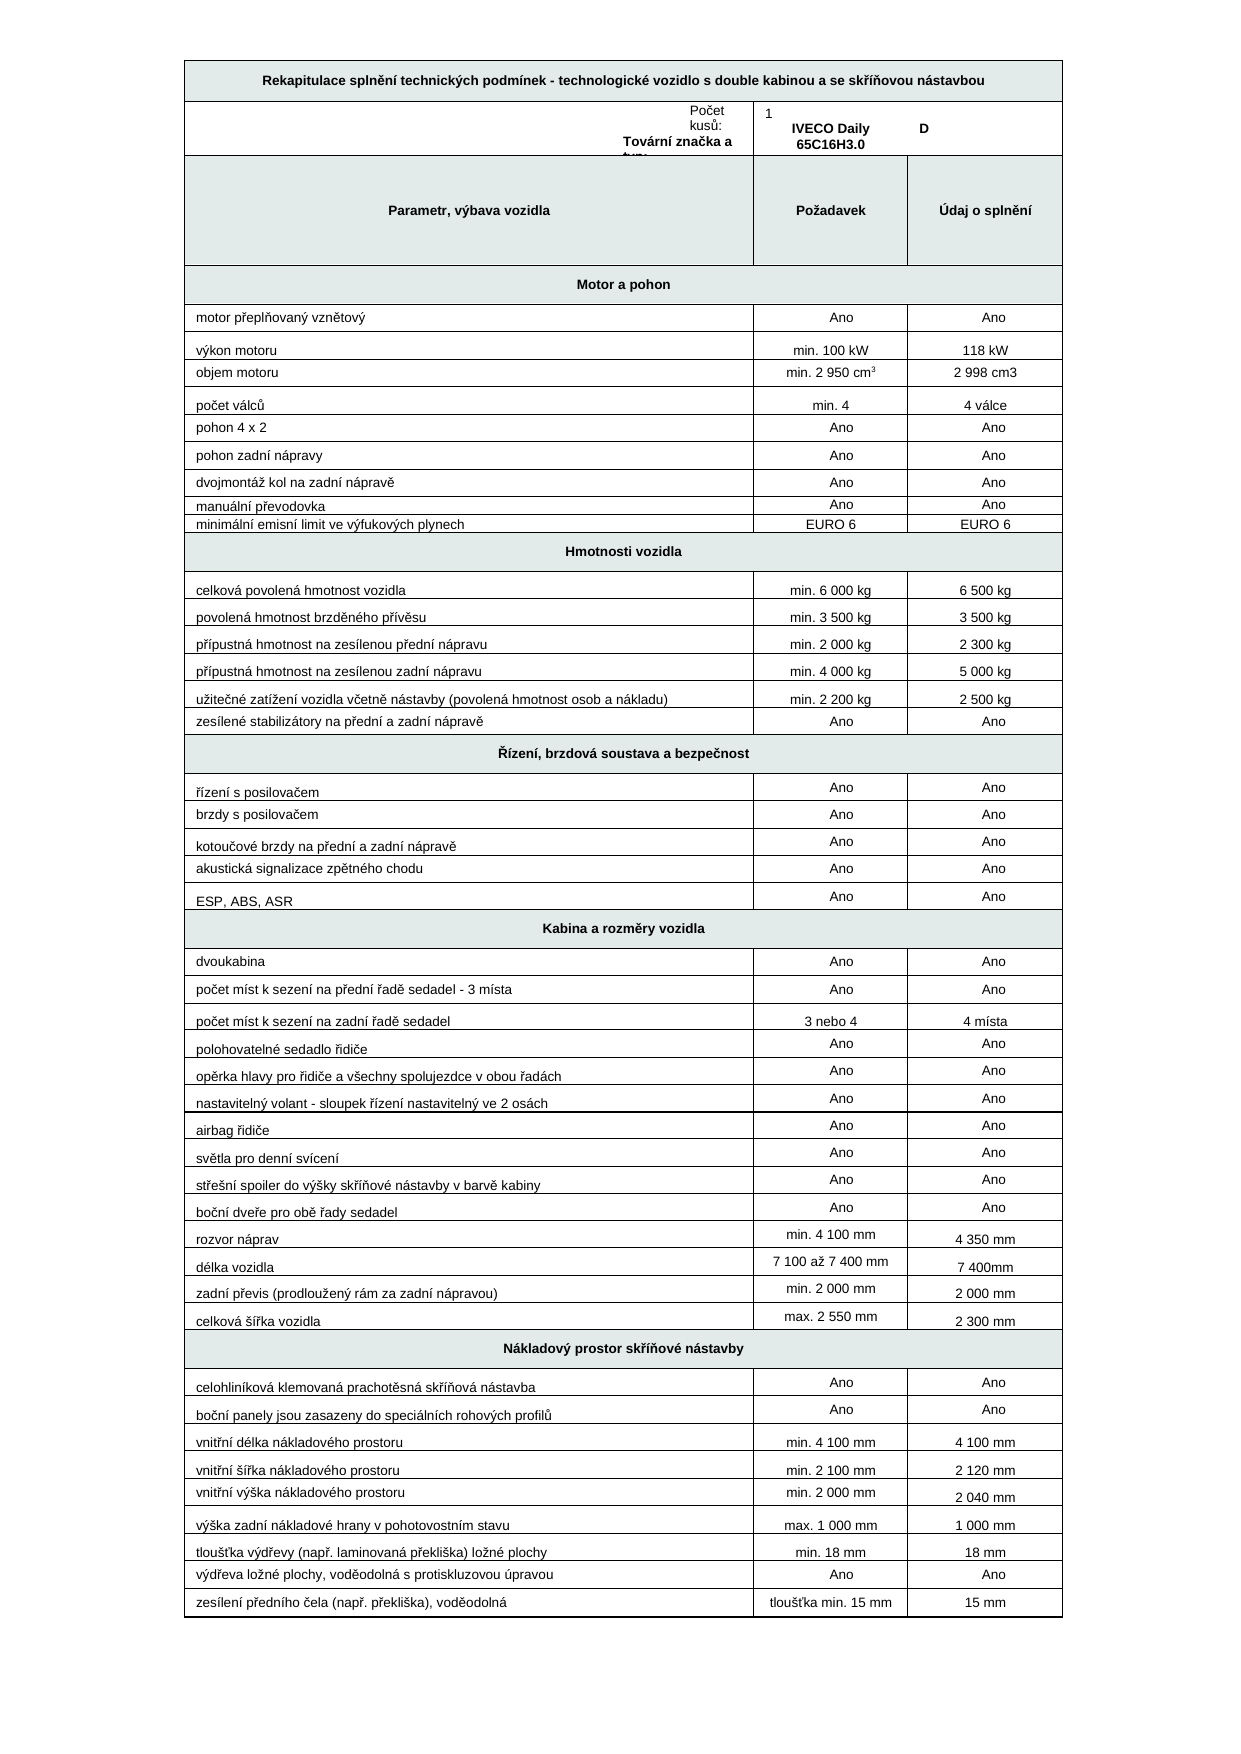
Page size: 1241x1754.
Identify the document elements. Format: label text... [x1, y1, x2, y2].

table_cell Ano [754, 708, 907, 734]
table_cell 2 300 kg [908, 626, 1062, 653]
table_cell Ano [908, 415, 1062, 441]
table_cell dvojmontáž kol na zadní nápravě [185, 470, 753, 496]
table_cell celková povolená hmotnost vozidla [185, 572, 753, 598]
table_cell počet válců [185, 387, 753, 413]
table_cell Hmotnosti vozidla [185, 533, 1062, 571]
table_cell Ano [908, 1194, 1062, 1220]
table_cell Nákladový prostor skříňové nástavby [185, 1330, 1062, 1368]
table_cell min. 2 200 kg [754, 681, 907, 707]
table_cell min. 100 kW [754, 332, 907, 358]
table_cell Ano [908, 1139, 1062, 1166]
table_cell střešní spoiler do výšky skříňové nástavby v barvě kabiny [185, 1167, 753, 1193]
table_cell Požadavek [754, 156, 907, 264]
table_cell min. 3 500 kg [754, 599, 907, 625]
table_cell Ano [908, 1561, 1062, 1588]
table_cell nastavitelný volant - sloupek řízení nastavitelný ve 2 osách [185, 1085, 753, 1111]
table_cell Ano [908, 1113, 1062, 1138]
table_cell dvoukabina [185, 949, 753, 975]
table_cell výkon motoru [185, 332, 753, 358]
table_cell zesílené stabilizátory na přední a zadní nápravě [185, 708, 753, 734]
table_cell Ano [754, 470, 907, 496]
table_cell Ano [754, 1085, 907, 1111]
table_cell pohon 4 x 2 [185, 415, 753, 441]
table_cell Ano [908, 1085, 1062, 1111]
table_cell Ano [908, 801, 1062, 827]
table_cell Ano [908, 1058, 1062, 1084]
table_cell min. 6 000 kg [754, 572, 907, 598]
table_cell 2 000 mm [908, 1276, 1062, 1302]
table_cell výška zadní nákladové hrany v pohotovostním stavu [185, 1506, 753, 1533]
table_cell airbag řidiče [185, 1113, 753, 1138]
table_cell 3 nebo 4 [754, 1004, 907, 1029]
table_cell 2 040 mm [908, 1479, 1062, 1505]
table_cell 7 100 až 7 400 mm [754, 1248, 907, 1275]
table_cell min. 18 mm [754, 1534, 907, 1560]
table_cell Ano [908, 829, 1062, 854]
table_cell 6 500 kg [908, 572, 1062, 598]
table_cell 2 500 kg [908, 681, 1062, 707]
table_cell 2 120 mm [908, 1451, 1062, 1478]
table_cell Ano [754, 976, 907, 1002]
table_cell motor přeplňovaný vznětový [185, 305, 753, 331]
table_cell Ano [754, 1030, 907, 1057]
table_cell Ano [754, 1139, 907, 1166]
table_cell Řízení, brzdová soustava a bezpečnost [185, 735, 1062, 773]
table_cell 4 100 mm [908, 1424, 1062, 1450]
table_cell Ano [754, 856, 907, 882]
table_cell ESP, ABS, ASR [185, 883, 753, 909]
table_cell 1 IVECO Daily 65C16H3.0 [754, 102, 908, 155]
table_cell Ano [908, 1369, 1062, 1395]
table_cell Kabina a rozměry vozidla [185, 910, 1062, 948]
table_cell délka vozidla [185, 1248, 753, 1275]
table_cell povolená hmotnost brzděného přívěsu [185, 599, 753, 625]
table_cell Parametr, výbava vozidla [185, 156, 753, 264]
table_cell Ano [754, 1058, 907, 1084]
table_cell Ano [908, 708, 1062, 734]
table_cell 18 mm [908, 1534, 1062, 1560]
table_cell světla pro denní svícení [185, 1139, 753, 1166]
table_cell Ano [908, 856, 1062, 882]
table_cell zadní převis (prodloužený rám za zadní nápravou) [185, 1276, 753, 1302]
table_cell celohliníková klemovaná prachotěsná skříňová nástavba [185, 1369, 753, 1395]
table_cell počet míst k sezení na přední řadě sedadel - 3 místa [185, 976, 753, 1002]
table_cell 5 000 kg [908, 654, 1062, 679]
table_cell Ano [908, 949, 1062, 975]
table_cell boční panely jsou zasazeny do speciálních rohových profilů [185, 1396, 753, 1423]
table_cell min. 2 000 mm [754, 1276, 907, 1302]
table_cell Ano [908, 883, 1062, 909]
table_cell manuální převodovka [185, 497, 753, 514]
table_cell Ano [754, 1194, 907, 1220]
table_cell min. 4 000 kg [754, 654, 907, 679]
table_cell vnitřní šířka nákladového prostoru [185, 1451, 753, 1478]
table_cell tloušťka výdřevy (např. laminovaná překliška) ložné plochy [185, 1534, 753, 1560]
table_header Rekapitulace splnění technických podmínek - technologické vozidlo s double kabinou a se skříňovou nástavbou [185, 61, 1062, 101]
table_cell Ano [754, 829, 907, 854]
table_cell opěrka hlavy pro řidiče a všechny spolujezdce v obou řadách [185, 1058, 753, 1084]
table_cell Ano [754, 1167, 907, 1193]
table_cell rozvor náprav [185, 1221, 753, 1247]
table_cell polohovatelné sedadlo řidiče [185, 1030, 753, 1057]
table_cell 4 válce [908, 387, 1062, 413]
table_cell Ano [908, 305, 1062, 331]
table_cell Motor a pohon [185, 266, 1062, 303]
table_cell min. 2 100 mm [754, 1451, 907, 1478]
table_cell Ano [754, 442, 907, 468]
table_cell Ano [754, 415, 907, 441]
table_cell 7 400mm [908, 1248, 1062, 1275]
table_cell brzdy s posilovačem [185, 801, 753, 827]
table_cell akustická signalizace zpětného chodu [185, 856, 753, 882]
table_cell Ano [754, 1561, 907, 1588]
table_cell vnitřní délka nákladového prostoru [185, 1424, 753, 1450]
table_cell celková šířka vozidla [185, 1303, 753, 1329]
table_cell užitečné zatížení vozidla včetně nástavby (povolená hmotnost osob a nákladu) [185, 681, 753, 707]
table_cell Ano [908, 470, 1062, 496]
table_cell Ano [908, 976, 1062, 1002]
table_cell EURO 6 [754, 515, 907, 532]
table_cell Ano [754, 883, 907, 909]
table_cell min. 4 100 mm [754, 1221, 907, 1247]
table_cell Ano [908, 497, 1062, 514]
table_cell Ano [754, 949, 907, 975]
table_cell 2 998 cm3 [908, 360, 1062, 386]
table_cell 1 000 mm [908, 1506, 1062, 1533]
table_cell výdřeva ložné plochy, voděodolná s protiskluzovou úpravou [185, 1561, 753, 1588]
table_cell Ano [754, 1369, 907, 1395]
table_cell max. 2 550 mm [754, 1303, 907, 1329]
table_cell Ano [754, 801, 907, 827]
table_cell 15 mm [908, 1589, 1062, 1616]
table_cell min. 4 [754, 387, 907, 413]
table_cell min. 4 100 mm [754, 1424, 907, 1450]
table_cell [185, 1589, 753, 1616]
table_cell objem motoru [185, 360, 753, 386]
table_cell 2 300 mm [908, 1303, 1062, 1329]
table_cell min. 2 000 mm [754, 1479, 907, 1505]
table_cell počet míst k sezení na zadní řadě sedadel [185, 1004, 753, 1029]
table_cell minimální emisní limit ve výfukových plynech [185, 515, 753, 532]
table_cell kotoučové brzdy na přední a zadní nápravě [185, 829, 753, 854]
table_cell D [908, 102, 1062, 155]
table_cell Ano [908, 1396, 1062, 1423]
table_cell Ano [908, 442, 1062, 468]
table_cell Ano [908, 1167, 1062, 1193]
table_cell boční dveře pro obě řady sedadel [185, 1194, 753, 1220]
table_cell Ano [754, 774, 907, 800]
table_cell min. 2 950 cm3 [754, 360, 907, 386]
table_cell řízení s posilovačem [185, 774, 753, 800]
table_cell Ano [754, 1396, 907, 1423]
table_cell tloušťka min. 15 mm [754, 1589, 907, 1616]
table_cell Údaj o splnění [908, 156, 1062, 264]
table_cell Ano [908, 774, 1062, 800]
table_cell Ano [754, 1113, 907, 1138]
table_cell Ano [908, 1030, 1062, 1057]
table_cell 4 350 mm [908, 1221, 1062, 1247]
table_cell 3 500 kg [908, 599, 1062, 625]
table_cell přípustná hmotnost na zesílenou zadní nápravu [185, 654, 753, 679]
table_cell pohon zadní nápravy [185, 442, 753, 468]
table_cell 118 kW [908, 332, 1062, 358]
table_cell Počet kusů: Tovární značka a typ: [185, 102, 753, 155]
table_cell Ano [754, 305, 907, 331]
table_cell max. 1 000 mm [754, 1506, 907, 1533]
table_cell min. 2 000 kg [754, 626, 907, 653]
table_cell Ano [754, 497, 907, 514]
table_cell vnitřní výška nákladového prostoru [185, 1479, 753, 1505]
table_cell přípustná hmotnost na zesílenou přední nápravu [185, 626, 753, 653]
table_cell 4 místa [908, 1004, 1062, 1029]
table_cell EURO 6 [908, 515, 1062, 532]
